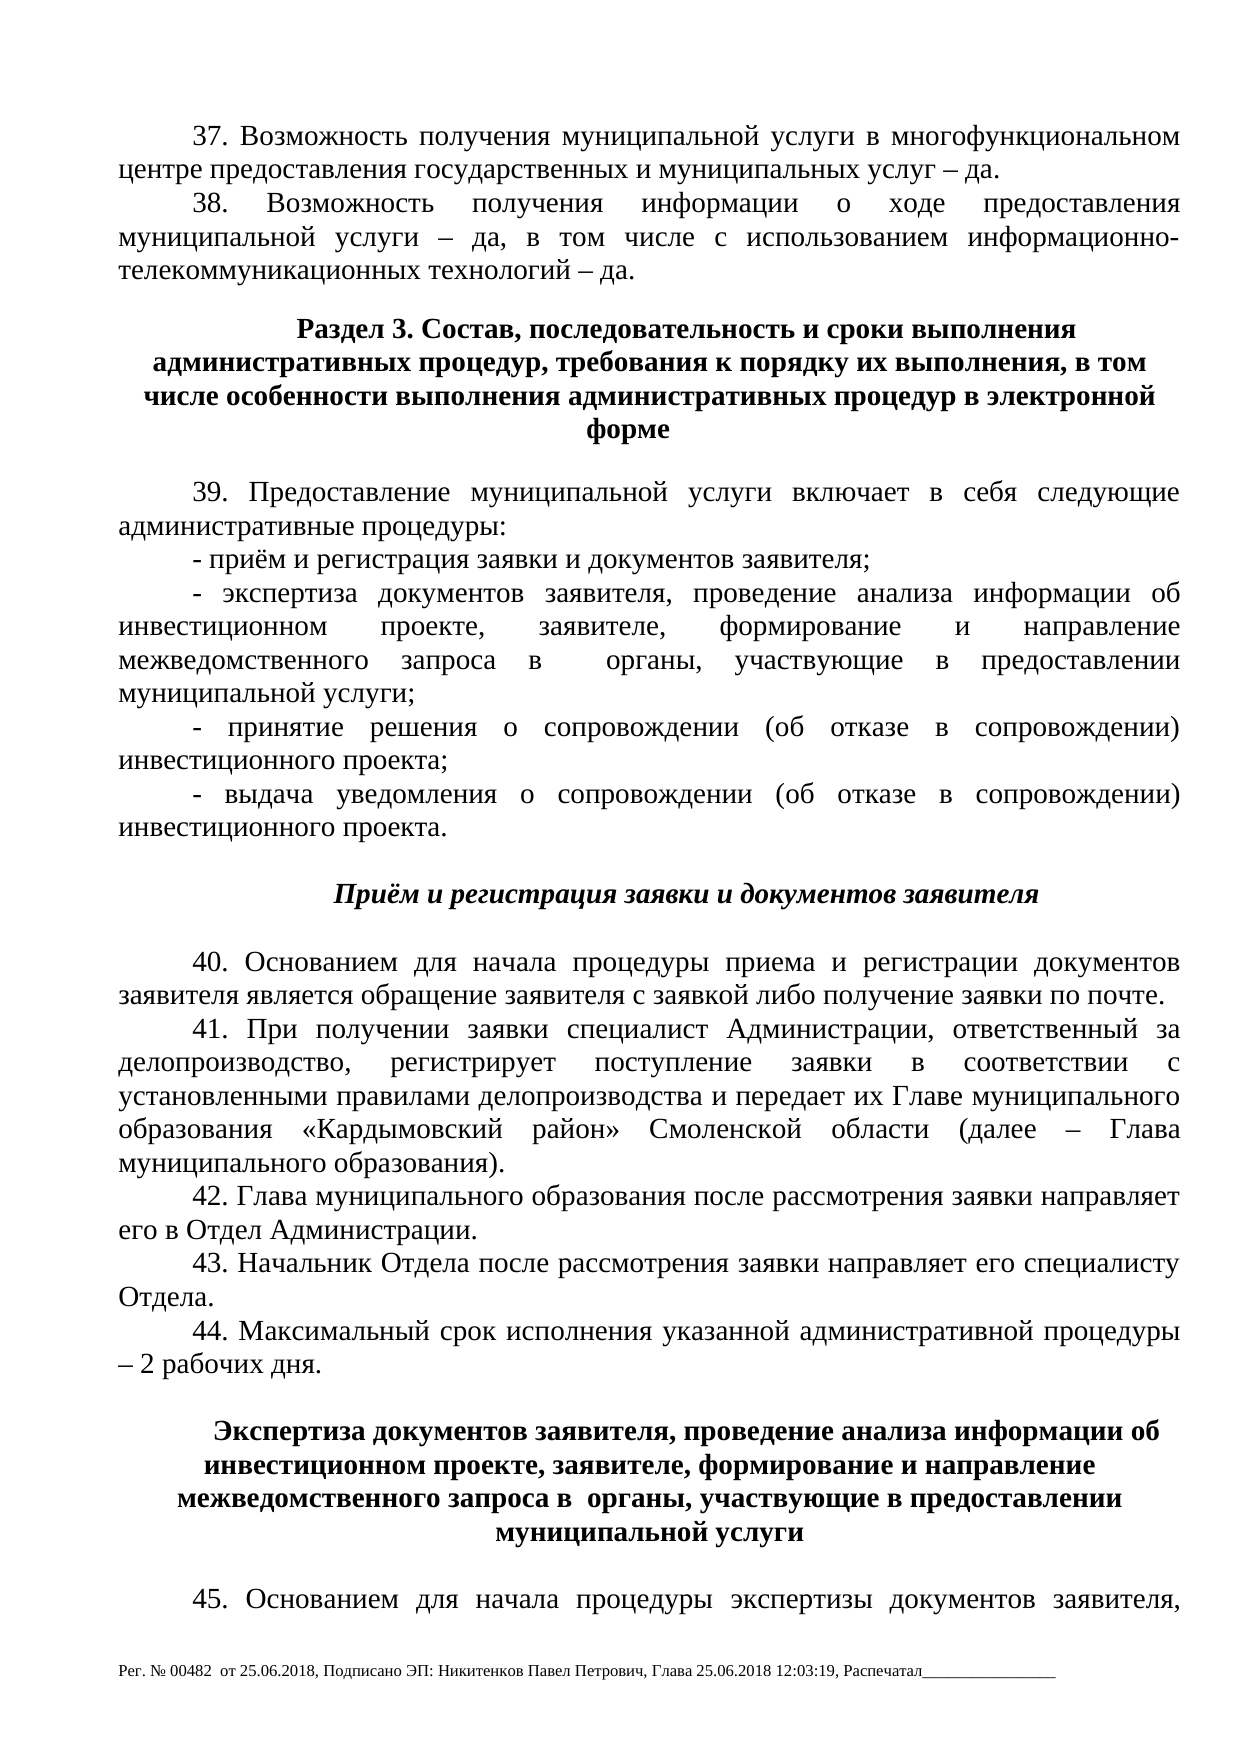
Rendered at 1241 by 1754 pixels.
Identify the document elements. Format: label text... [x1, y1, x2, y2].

text 41. При получении заявки специалист Администрации, ответственный за делопроизводство, регистрирует поступление заявки в соответствии с установленными правилами делопроизводства и передает их Главе муниципального образования «Кардымовский район» Смоленской области (далее – Глава муниципального образования). [118, 1011, 1181, 1178]
text Приём и регистрация заявки и документов заявителя [118, 877, 1181, 910]
text 44. Максимальный срок исполнения указанной административной процедуры – 2 рабочих дня. [118, 1313, 1181, 1380]
text 43. Начальник Отдела после рассмотрения заявки направляет его специалисту Отдела. [118, 1246, 1181, 1313]
text 38. Возможность получения информации о ходе предоставления муниципальной услуги – да, в том числе с использованием информационно-телекоммуникационных технологий – да. [118, 185, 1181, 286]
text 42. Глава муниципального образования после рассмотрения заявки направляет его в Отдел Администрации. [118, 1178, 1181, 1246]
text - экспертиза документов заявителя, проведение анализа информации об инвестиционном проекте, заявителе, формирование и направление межведомственного запроса в органы, участвующие в предоставлении муниципальной услуги; [118, 575, 1181, 709]
text - выдача уведомления о сопровождении (об отказе в сопровождении) инвестиционного проекта. [118, 776, 1181, 843]
text - приём и регистрация заявки и документов заявителя; [118, 541, 1181, 575]
text 40. Основанием для начала процедуры приема и регистрации документов заявителя является обращение заявителя с заявкой либо получение заявки по почте. [118, 944, 1181, 1011]
text 37. Возможность получения муниципальной услуги в многофункциональном центре предоставления государственных и муниципальных услуг – да. [118, 118, 1181, 185]
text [118, 1581, 1181, 1614]
text Раздел 3. Состав, последовательность и сроки выполнения административных процедур, требования к порядку их выполнения, в том числе особенности выполнения административных процедур в электронной форме [118, 311, 1181, 445]
text Экспертиза документов заявителя, проведение анализа информации об инвестиционном проекте, заявителе, формирование и направление межведомственного запроса в органы, участвующие в предоставлении муниципальной услуги [118, 1413, 1181, 1547]
text 39. Предоставление муниципальной услуги включает в себя следующие административные процедуры: [118, 474, 1181, 541]
text - принятие решения о сопровождении (об отказе в сопровождении) инвестиционного проекта; [118, 709, 1181, 776]
